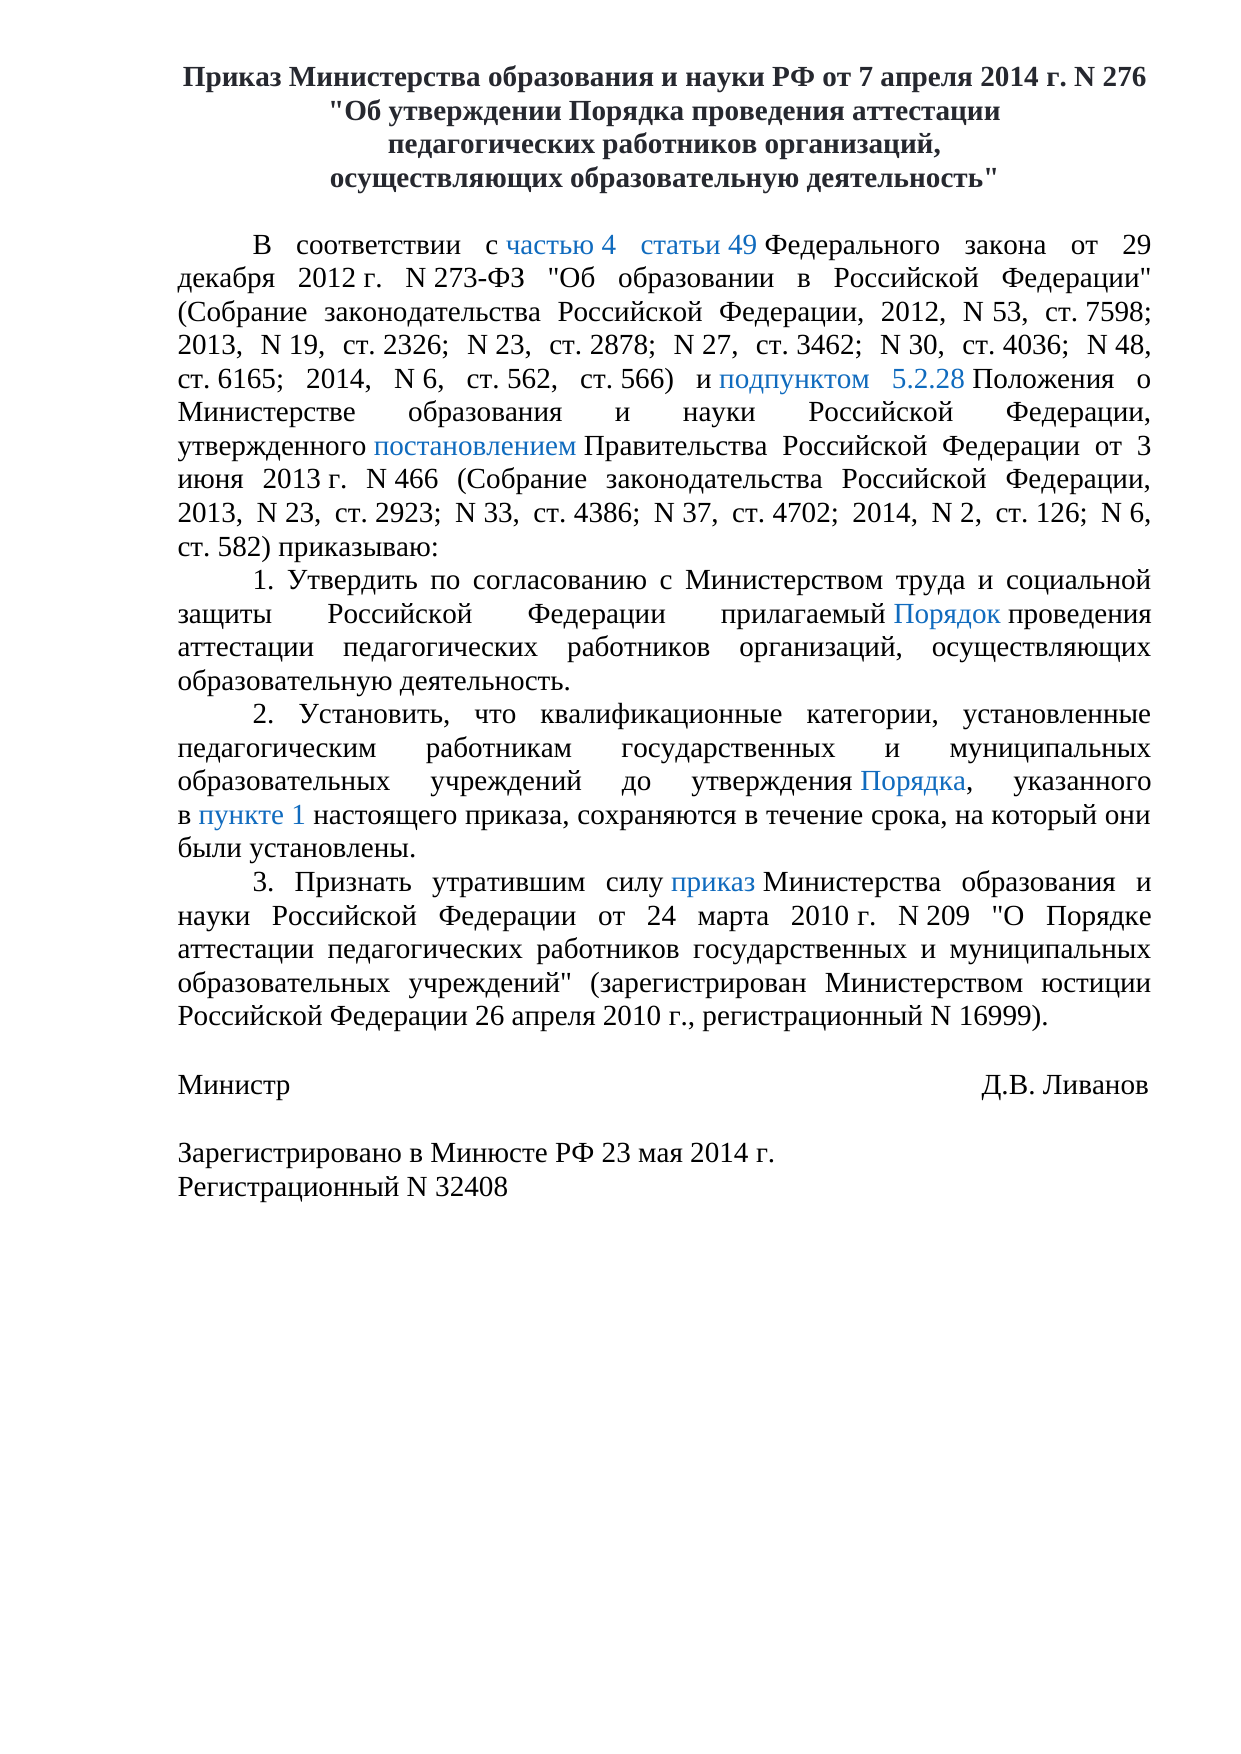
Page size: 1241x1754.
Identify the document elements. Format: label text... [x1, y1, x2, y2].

table_header Д.В. Ливанов [824, 1065, 1150, 1102]
text Приказ Министерства образования и науки РФ от 7 апреля 2014 г. N 276 "Об утверждении Порядка проведения аттестации [177, 59, 1152, 126]
text 1. Утвердить по согласованию с Министерством труда и социальной защиты Российской Федерации прилагаемый Порядок проведения аттестации педагогических работников организаций, осуществляющих образовательную деятельность. [177, 562, 1152, 696]
text педагогических работников организаций, [177, 126, 1152, 160]
table_header Министр [176, 1065, 823, 1102]
text Зарегистрировано в Минюсте РФ 23 мая 2014 г. Регистрационный N 32408 [177, 1136, 1152, 1203]
text В соответствии с частью 4 статьи 49 Федерального закона от 29 декабря 2012 г. N 273-ФЗ "Об образовании в Российской Федерации" (Собрание законодательства Российской Федерации, 2012, N 53, ст. 7598; 2013, N 19, ст. 2326; N 23, ст. 2878; N 27, ст. 3462; N 30, ст. 4036; N 48, ст. 6165; 2014, N 6, ст. 562, ст. 566) и подпунктом 5.2.28 Положения о Министерстве образования и науки Российской Федерации, утвержденного постановлением Правительства Российской Федерации от 3 июня 2013 г. N 466 (Собрание законодательства Российской Федерации, 2013, N 23, ст. 2923; N 33, ст. 4386; N 37, ст. 4702; 2014, N 2, ст. 126; N 6, ст. 582) приказываю: [177, 227, 1152, 562]
text осуществляющих образовательную деятельность" [177, 160, 1152, 193]
text 3. Признать утратившим силу приказ Министерства образования и науки Российской Федерации от 24 марта 2010 г. N 209 "О Порядке аттестации педагогических работников государственных и муниципальных образовательных учреждений" (зарегистрирован Министерством юстиции Российской Федерации 26 апреля 2010 г., регистрационный N 16999). [177, 864, 1152, 1032]
text 2. Установить, что квалификационные категории, установленные педагогическим работникам государственных и муниципальных образовательных учреждений до утверждения Порядка, указанного в пункте 1 настоящего приказа, сохраняются в течение срока, на который они были установлены. [177, 696, 1152, 864]
